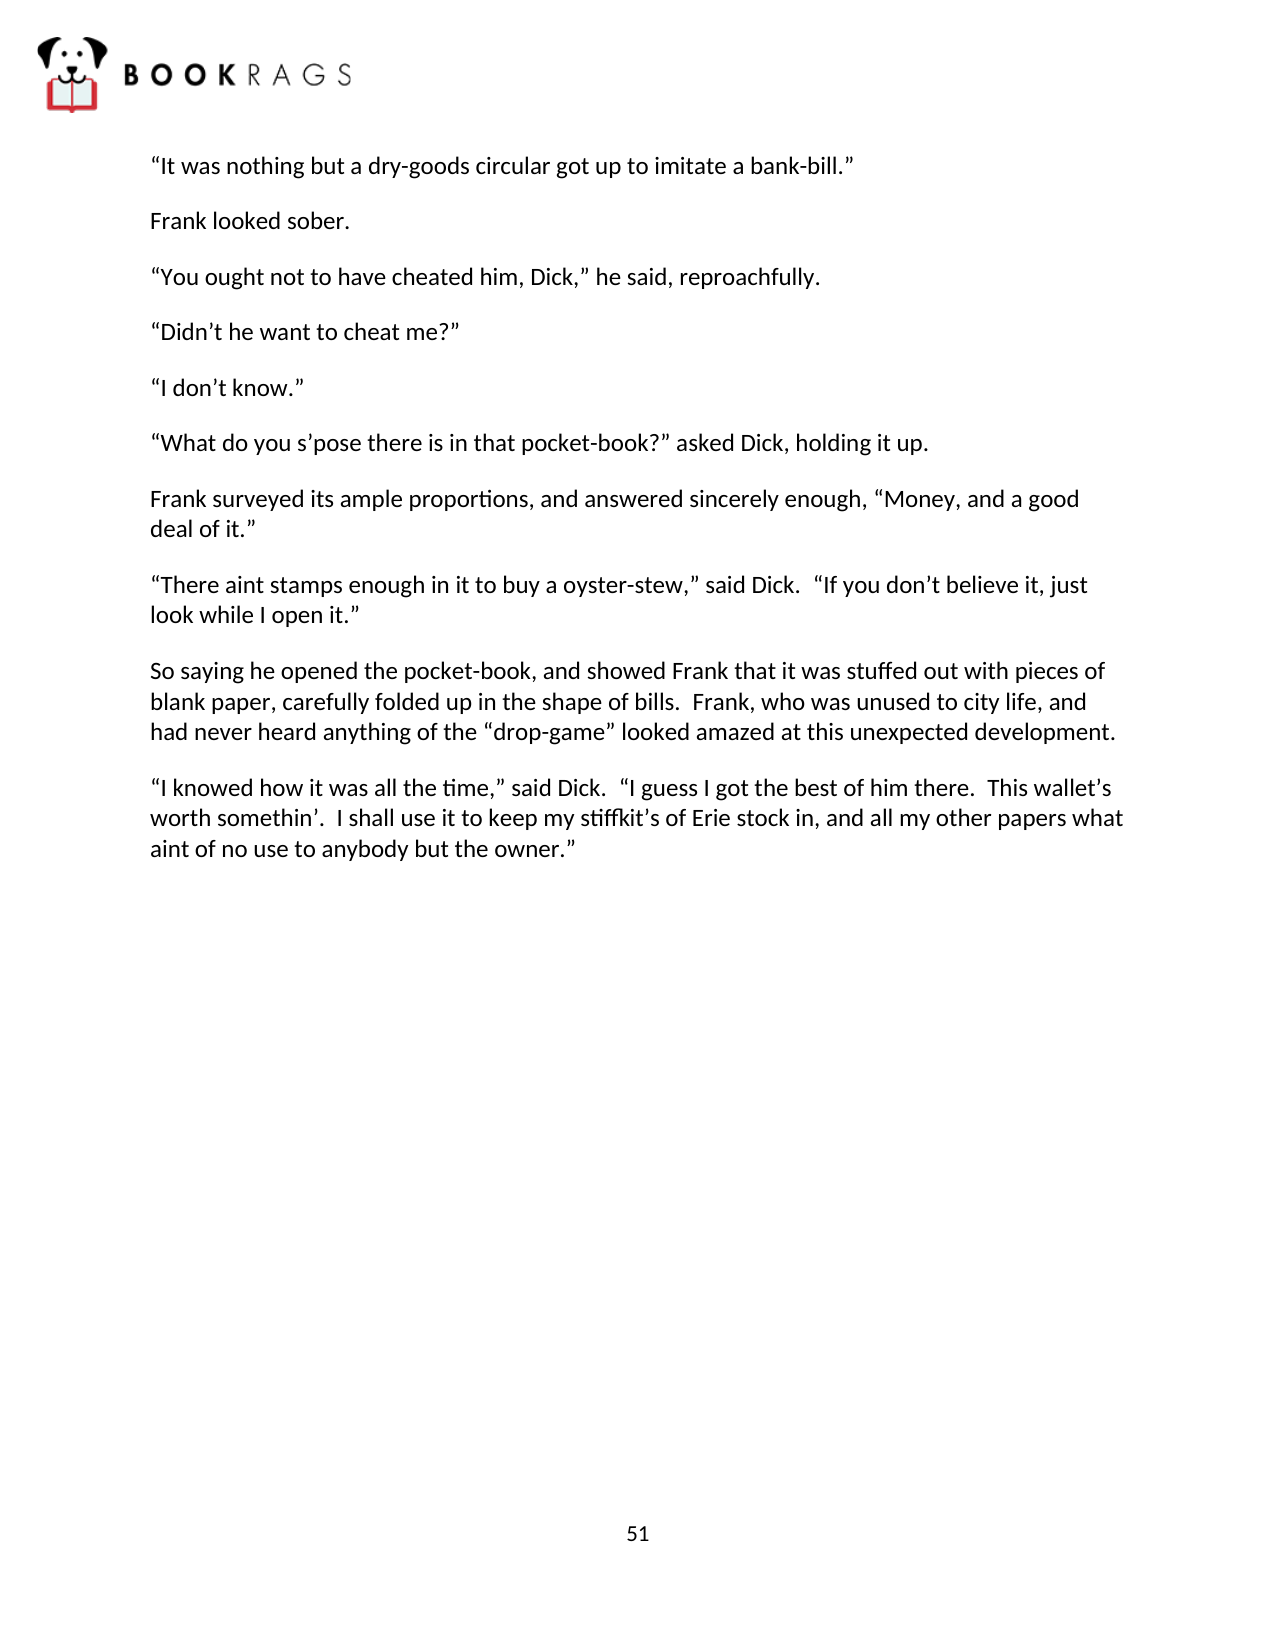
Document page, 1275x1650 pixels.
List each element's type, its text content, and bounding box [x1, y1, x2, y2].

text “Didn’t he want to cheat me?” [150, 317, 1125, 347]
picture [37, 37, 351, 113]
text “It was nothing but a dry-goods circular got up to imitate a bank-bill.” [150, 150, 1125, 181]
text Frank looked sober. [150, 206, 1125, 236]
text “What do you s’pose there is in that pocket-book?” asked Dick, holding it up. [150, 428, 1125, 458]
text “You ought not to have cheated him, Dick,” he said, reproachfully. [150, 261, 1125, 292]
text “I don’t know.” [150, 372, 1125, 403]
text “I knowed how it was all the time,” said Dick. “I guess I got the best of him there. This wallet’s worth somethin’. I shall use it to keep my stiffkit’s of Erie stock in, and all my other papers what aint of no use to anybody but the owner.” [150, 772, 1125, 863]
text “There aint stamps enough in it to buy a oyster-stew,” said Dick. “If you don’t believe it, just look while I open it.” [150, 569, 1125, 630]
text Frank surveyed its ample proportions, and answered sincerely enough, “Money, and a good deal of it.” [150, 483, 1125, 544]
text So saying he opened the pocket-book, and showed Frank that it was stuffed out with pieces of blank paper, carefully folded up in the shape of bills. Frank, who was unused to city life, and had never heard anything of the “drop-game” looked amazed at this unexpected development. [150, 655, 1125, 747]
